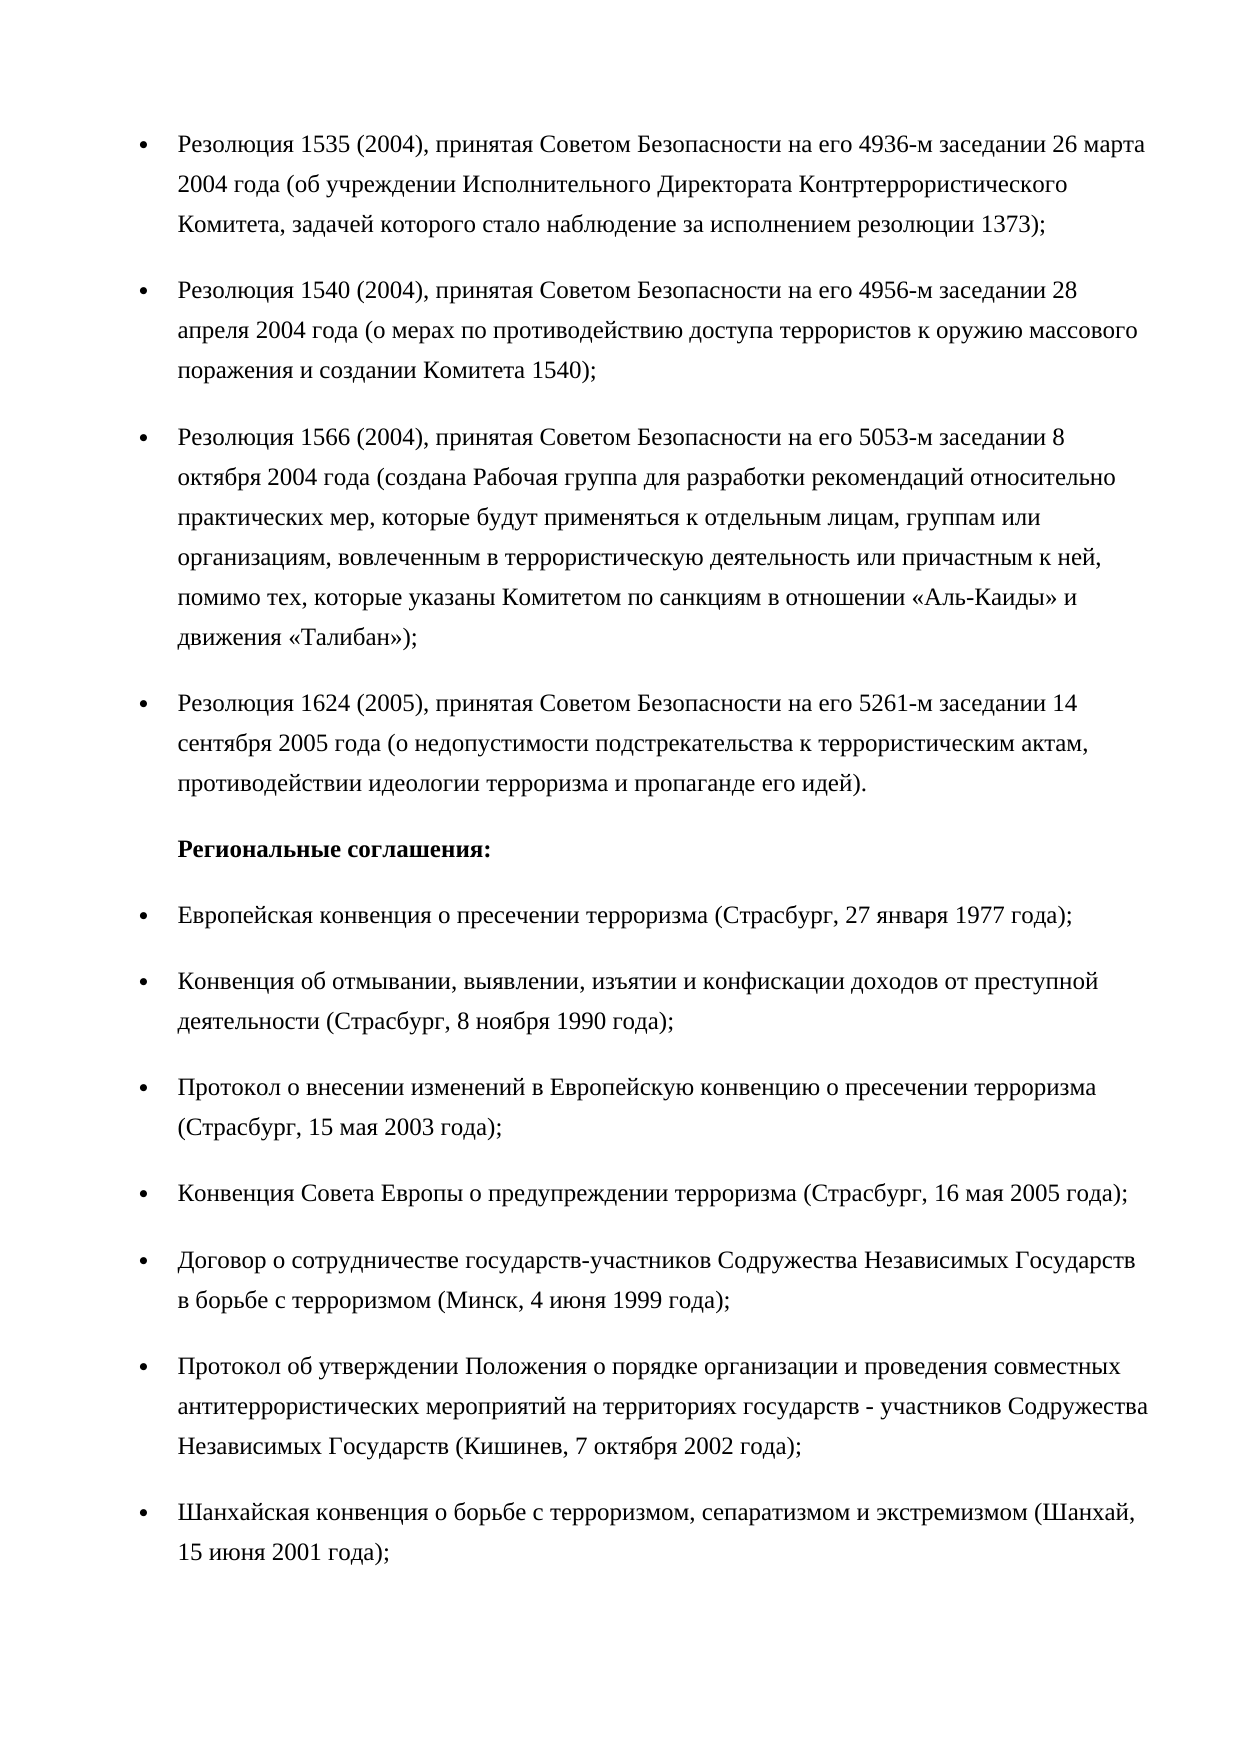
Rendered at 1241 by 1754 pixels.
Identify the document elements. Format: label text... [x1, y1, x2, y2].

list Договор о сотрудничестве государств-участников Содружества Независимых Государств в борьбе с терроризмом (Минск, 4 июня 1999 года); [140, 1233, 1152, 1313]
list Резолюция 1535 (2004), принятая Советом Безопасности на его 4936-м заседании 26 марта 2004 года (об учреждении Исполнительного Директората Контртеррористического Комитета, задачей которого стало наблюдение за исполнением резолюции 1373); [140, 118, 1152, 238]
list Резолюция 1540 (2004), принятая Советом Безопасности на его 4956-м заседании 28 апреля 2004 года (о мерах по противодействию доступа террористов к оружию массового поражения и создании Комитета 1540); [140, 264, 1152, 384]
list Резолюция 1624 (2005), принятая Советом Безопасности на его 5261-м заседании 14 сентября 2005 года (о недопустимости подстрекательства к террористическим актам, противодействии идеологии терроризма и пропаганде его идей). [140, 677, 1152, 797]
list Протокол о внесении изменений в Европейскую конвенцию о пресечении терроризма (Страсбург, 15 мая 2003 года); [140, 1061, 1152, 1141]
text Региональные соглашения: [177, 823, 1152, 863]
list Резолюция 1566 (2004), принятая Советом Безопасности на его 5053-м заседании 8 октября 2004 года (создана Рабочая группа для разработки рекомендаций относительно практических мер, которые будут применяться к отдельным лицам, группам или организациям, вовлеченным в террористическую деятельность или причастным к ней, помимо тех, которые указаны Комитетом по санкциям в отношении «Аль-Каиды» и движения «Талибан»); [140, 410, 1152, 650]
list Шанхайская конвенция о борьбе с терроризмом, сепаратизмом и экстремизмом (Шанхай, 15 июня 2001 года); [140, 1486, 1152, 1566]
list Конвенция об отмывании, выявлении, изъятии и конфискации доходов от преступной деятельности (Страсбург, 8 ноября 1990 года); [140, 955, 1152, 1035]
list Конвенция Совета Европы о предупреждении терроризма (Страсбург, 16 мая 2005 года); [140, 1167, 1152, 1207]
list Европейская конвенция о пресечении терроризма (Страсбург, 27 января 1977 года); [140, 889, 1152, 929]
list Протокол об утверждении Положения о порядке организации и проведения совместных антитеррористических мероприятий на территориях государств - участников Содружества Независимых Государств (Кишинев, 7 октября 2002 года); [140, 1339, 1152, 1459]
